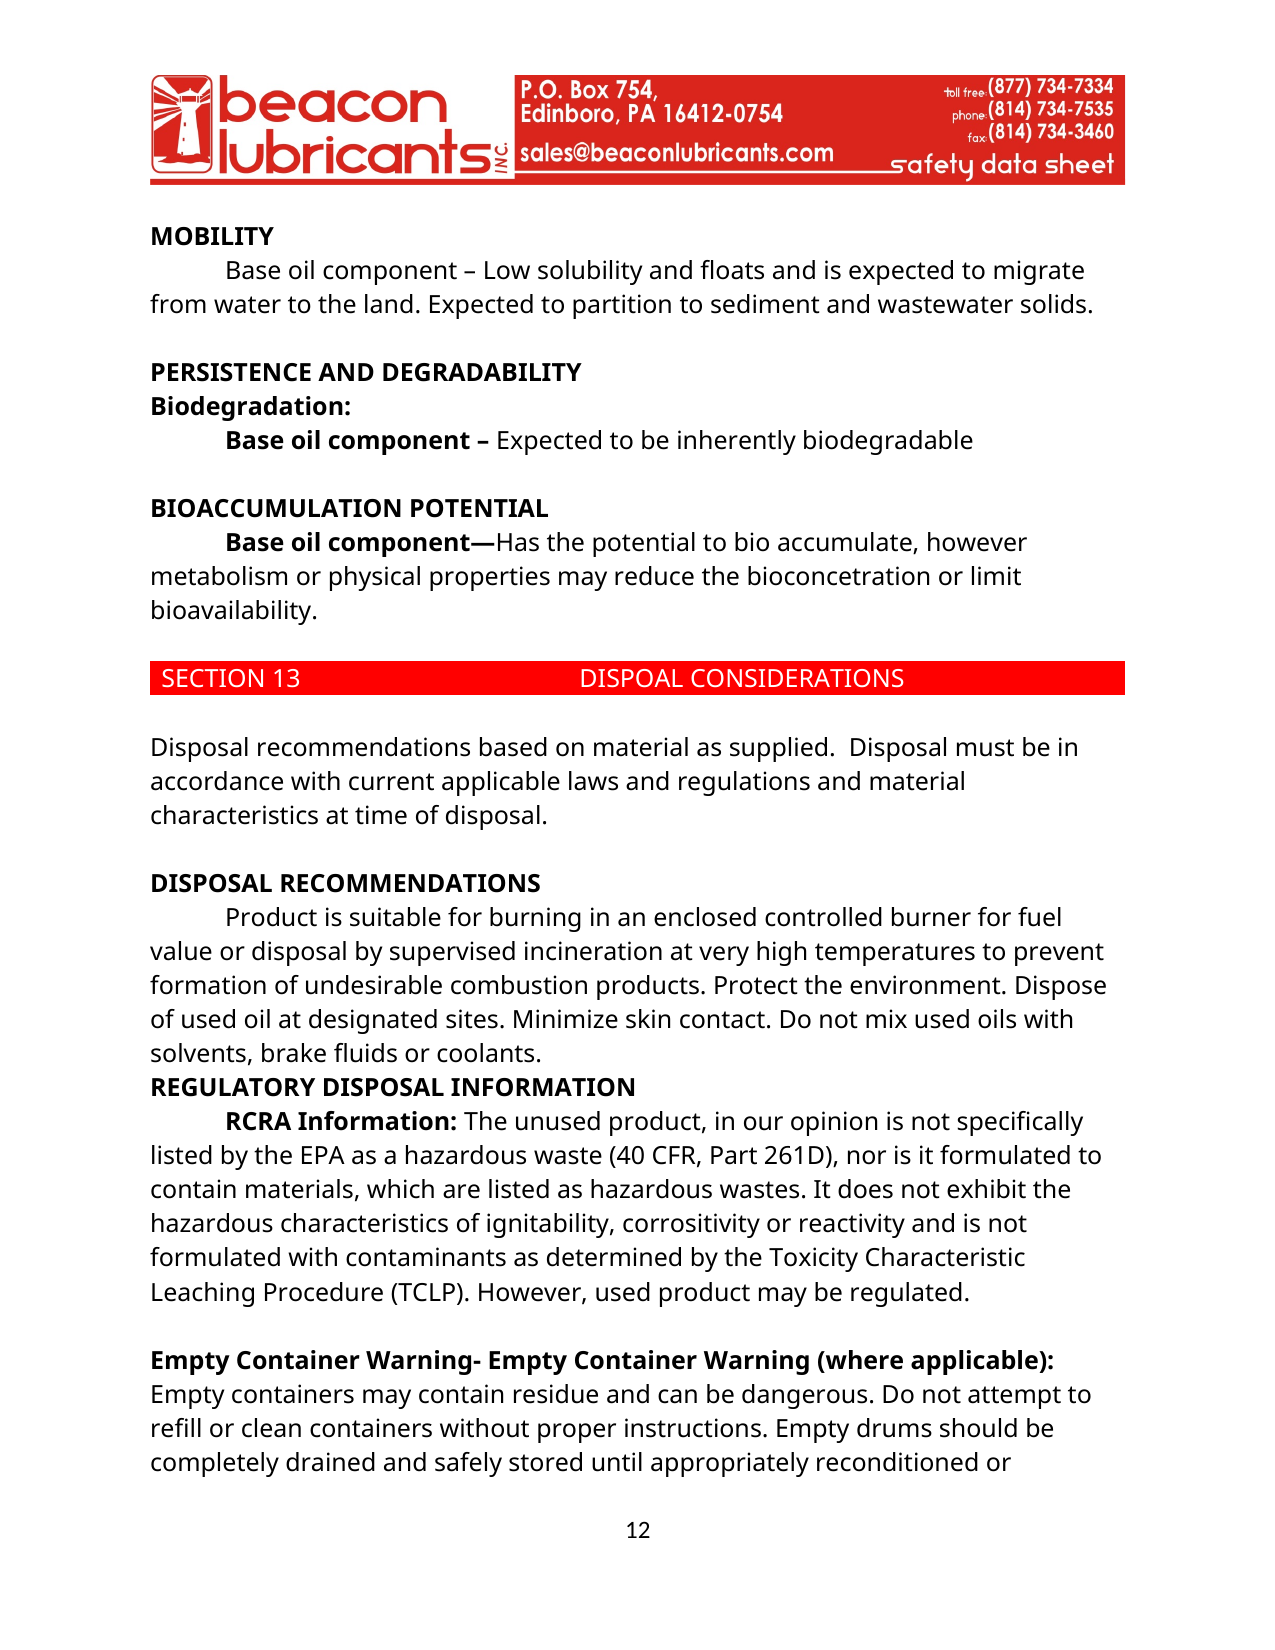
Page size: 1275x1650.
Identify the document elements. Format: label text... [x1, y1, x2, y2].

text RCRA Information: The unused product, in our opinion is not specifically listed by the EPA as a hazardous waste (40 CFR, Part 261D), nor is it formulated to contain materials, which are listed as hazardous wastes. It does not exhibit the hazardous characteristics of ignitability, corrositivity or reactivity and is not formulated with contaminants as determined by the Toxicity Characteristic Leaching Procedure (TCLP). However, used product may be regulated. [150, 1104, 1125, 1308]
table_header SECTION 13 DISPOAL CONSIDERATIONS [150, 661, 1125, 695]
text Product is suitable for burning in an enclosed controlled burner for fuel value or disposal by supervised incineration at very high temperatures to prevent formation of undesirable combustion products. Protect the environment. Dispose of used oil at designated sites. Minimize skin contact. Do not mix used oils with solvents, brake fluids or coolants. [150, 899, 1125, 1070]
text Base oil component – Low solubility and floats and is expected to migrate from water to the land. Expected to partition to sediment and wastewater solids. [150, 252, 1125, 320]
text PERSISTENCE AND DEGRADABILITY [150, 354, 1125, 388]
text Biodegradation: [150, 388, 1125, 423]
text Base oil component—Has the potential to bio accumulate, however metabolism or physical properties may reduce the bioconcetration or limit bioavailability. [150, 525, 1125, 627]
picture [150, 75, 1125, 185]
text Base oil component – Expected to be inherently biodegradable [150, 423, 1125, 457]
text Disposal recommendations based on material as supplied. Disposal must be in accordance with current applicable laws and regulations and material characteristics at time of disposal. [150, 729, 1125, 831]
text BIOACCUMULATION POTENTIAL [150, 491, 1125, 525]
text MOBILITY [150, 218, 1125, 252]
text DISPOSAL RECOMMENDATIONS [150, 865, 1125, 899]
text REGULATORY DISPOSAL INFORMATION [150, 1070, 1125, 1104]
